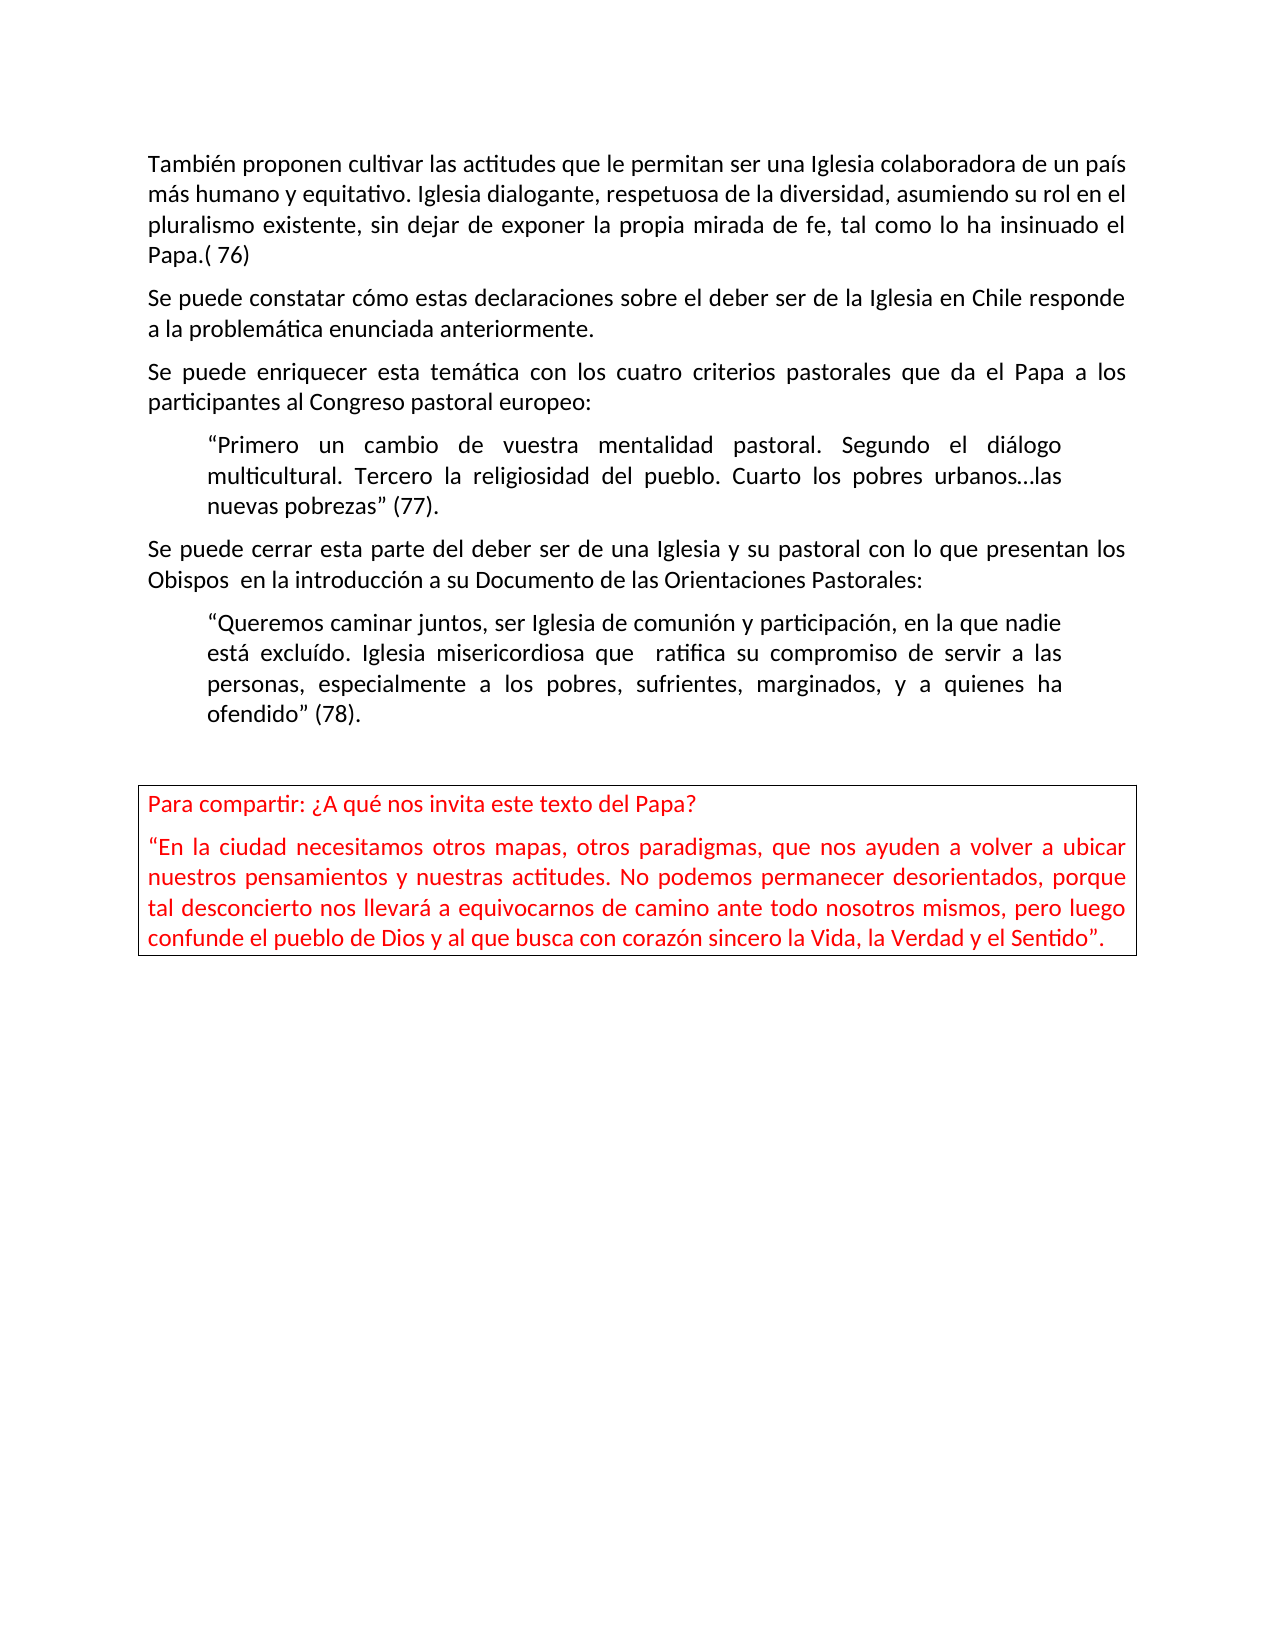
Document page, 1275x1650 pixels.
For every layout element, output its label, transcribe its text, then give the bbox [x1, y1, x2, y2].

text “Primero un cambio de vuestra mentalidad pastoral. Segundo el diálogo multicultural. Tercero la religiosidad del pueblo. Cuarto los pobres urbanos…las nuevas pobrezas” (77). [207, 429, 1063, 521]
text Para compartir: ¿A qué nos invita este texto del Papa? [139, 786, 1136, 818]
text Se puede cerrar esta parte del deber ser de una Iglesia y su pastoral con lo que presentan los Obispos en la introducción a su Documento de las Orientaciones Pastorales: [148, 533, 1127, 594]
text Se puede constatar cómo estas declaraciones sobre el deber ser de la Iglesia en Chile responde a la problemática enunciada anteriormente. [148, 282, 1127, 343]
text “En la ciudad necesitamos otros mapas, otros paradigmas, que nos ayuden a volver a ubicar nuestros pensamientos y nuestras actitudes. No podemos permanecer desorientados, porque tal desconcierto nos llevará a equivocarnos de camino ante todo nosotros mismos, pero luego confunde el pueblo de Dios y al que busca con corazón sincero la Vida, la Verdad y el Sentido”. [139, 828, 1136, 955]
text Se puede enriquecer esta temática con los cuatro criterios pastorales que da el Papa a los participantes al Congreso pastoral europeo: [148, 356, 1127, 417]
text También proponen cultivar las actitudes que le permitan ser una Iglesia colaboradora de un país más humano y equitativo. Iglesia dialogante, respetuosa de la diversidad, asumiendo su rol en el pluralismo existente, sin dejar de exponer la propia mirada de fe, tal como lo ha insinuado el Papa.( 76) [148, 148, 1127, 270]
text “Queremos caminar juntos, ser Iglesia de comunión y participación, en la que nadie está excluído. Iglesia misericordiosa que ratifica su compromiso de servir a las personas, especialmente a los pobres, sufrientes, marginados, y a quienes ha ofendido” (78). [207, 607, 1063, 729]
